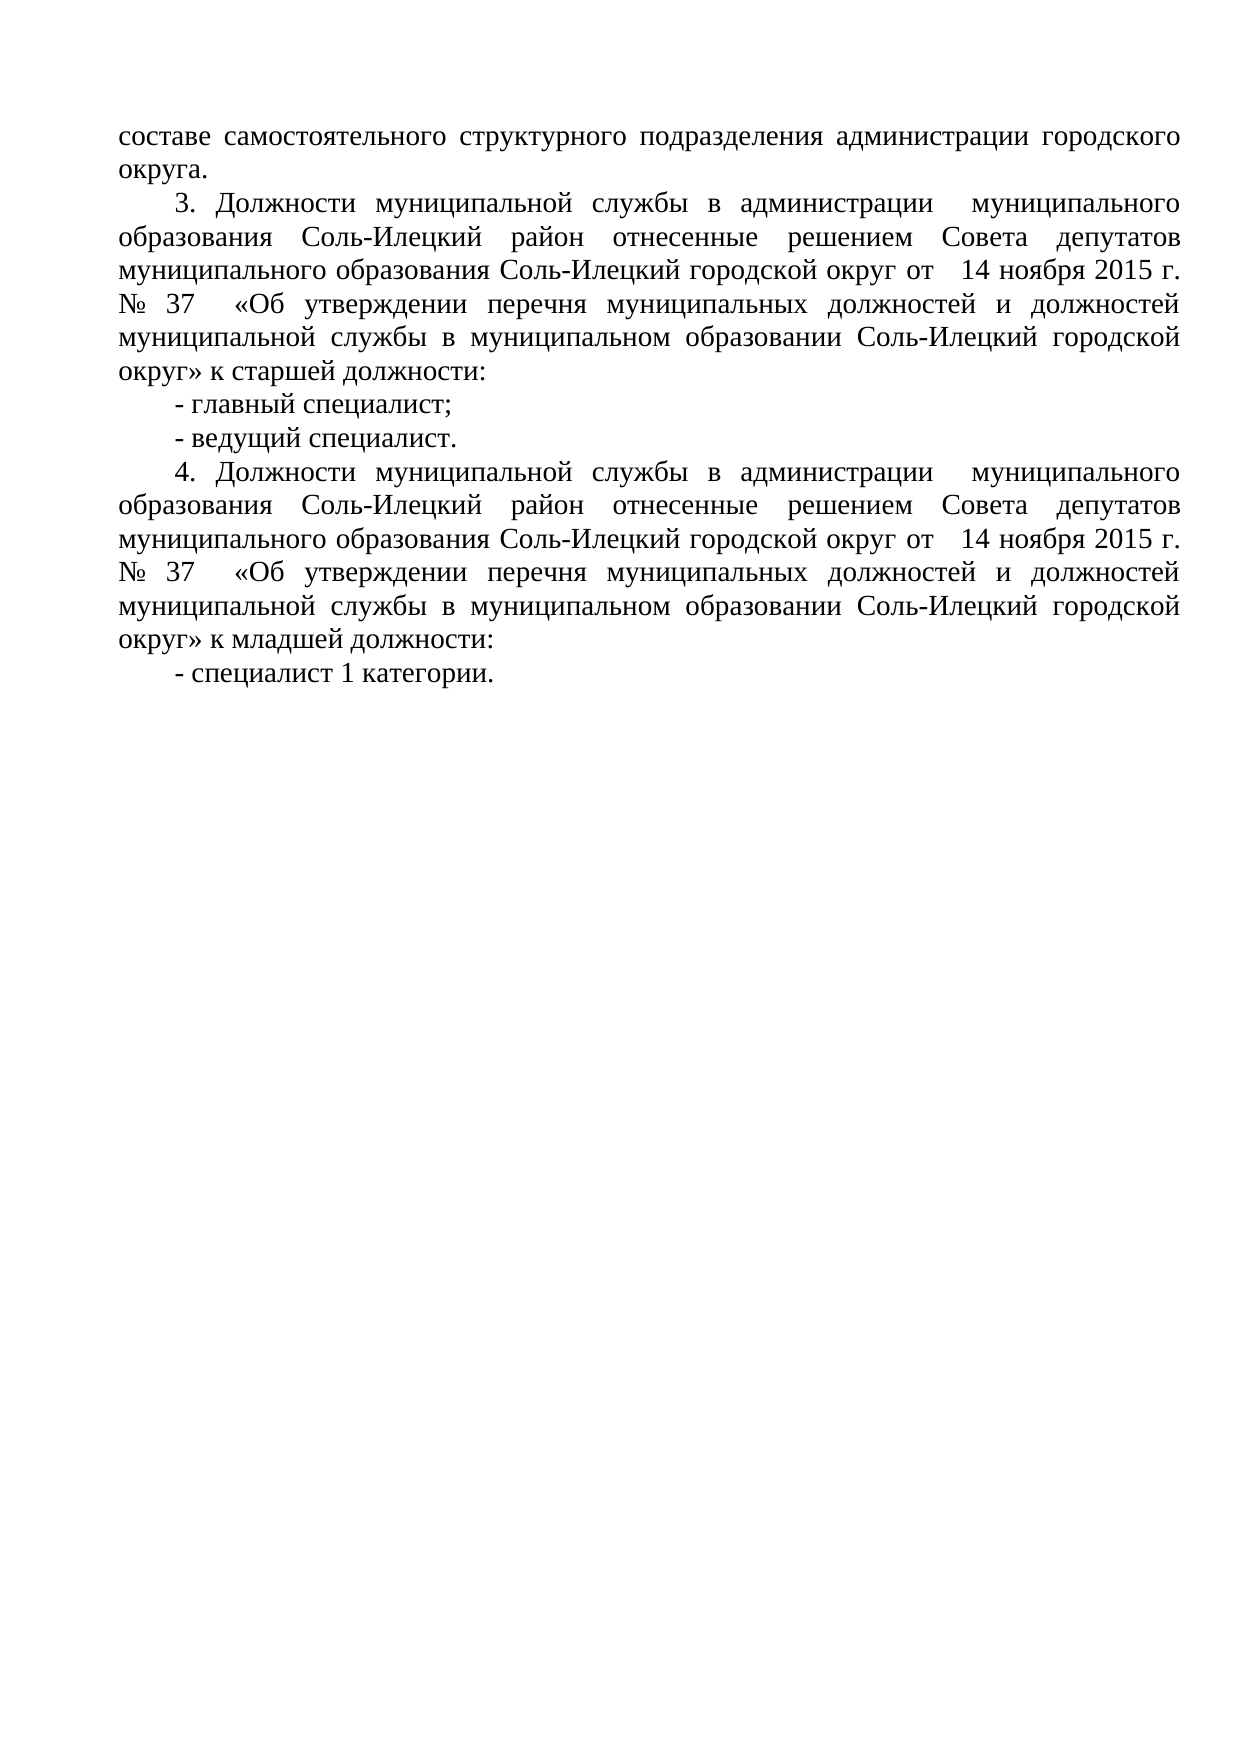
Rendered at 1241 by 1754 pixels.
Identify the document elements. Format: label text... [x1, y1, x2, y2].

text - ведущий специалист. [118, 420, 1181, 454]
text - главный специалист; [118, 387, 1181, 420]
text - специалист 1 категории. [118, 655, 1181, 688]
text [118, 118, 1181, 185]
text 4. Должности муниципальной службы в администрации муниципального образования Соль-Илецкий район отнесенные решением Совета депутатов муниципального образования Соль-Илецкий городской округ от 14 ноября 2015 г. № 37 «Об утверждении перечня муниципальных должностей и должностей муниципальной службы в муниципальном образовании Соль-Илецкий городской округ» к младшей должности: [118, 454, 1181, 655]
text 3. Должности муниципальной службы в администрации муниципального образования Соль-Илецкий район отнесенные решением Совета депутатов муниципального образования Соль-Илецкий городской округ от 14 ноября 2015 г. № 37 «Об утверждении перечня муниципальных должностей и должностей муниципальной службы в муниципальном образовании Соль-Илецкий городской округ» к старшей должности: [118, 185, 1181, 387]
